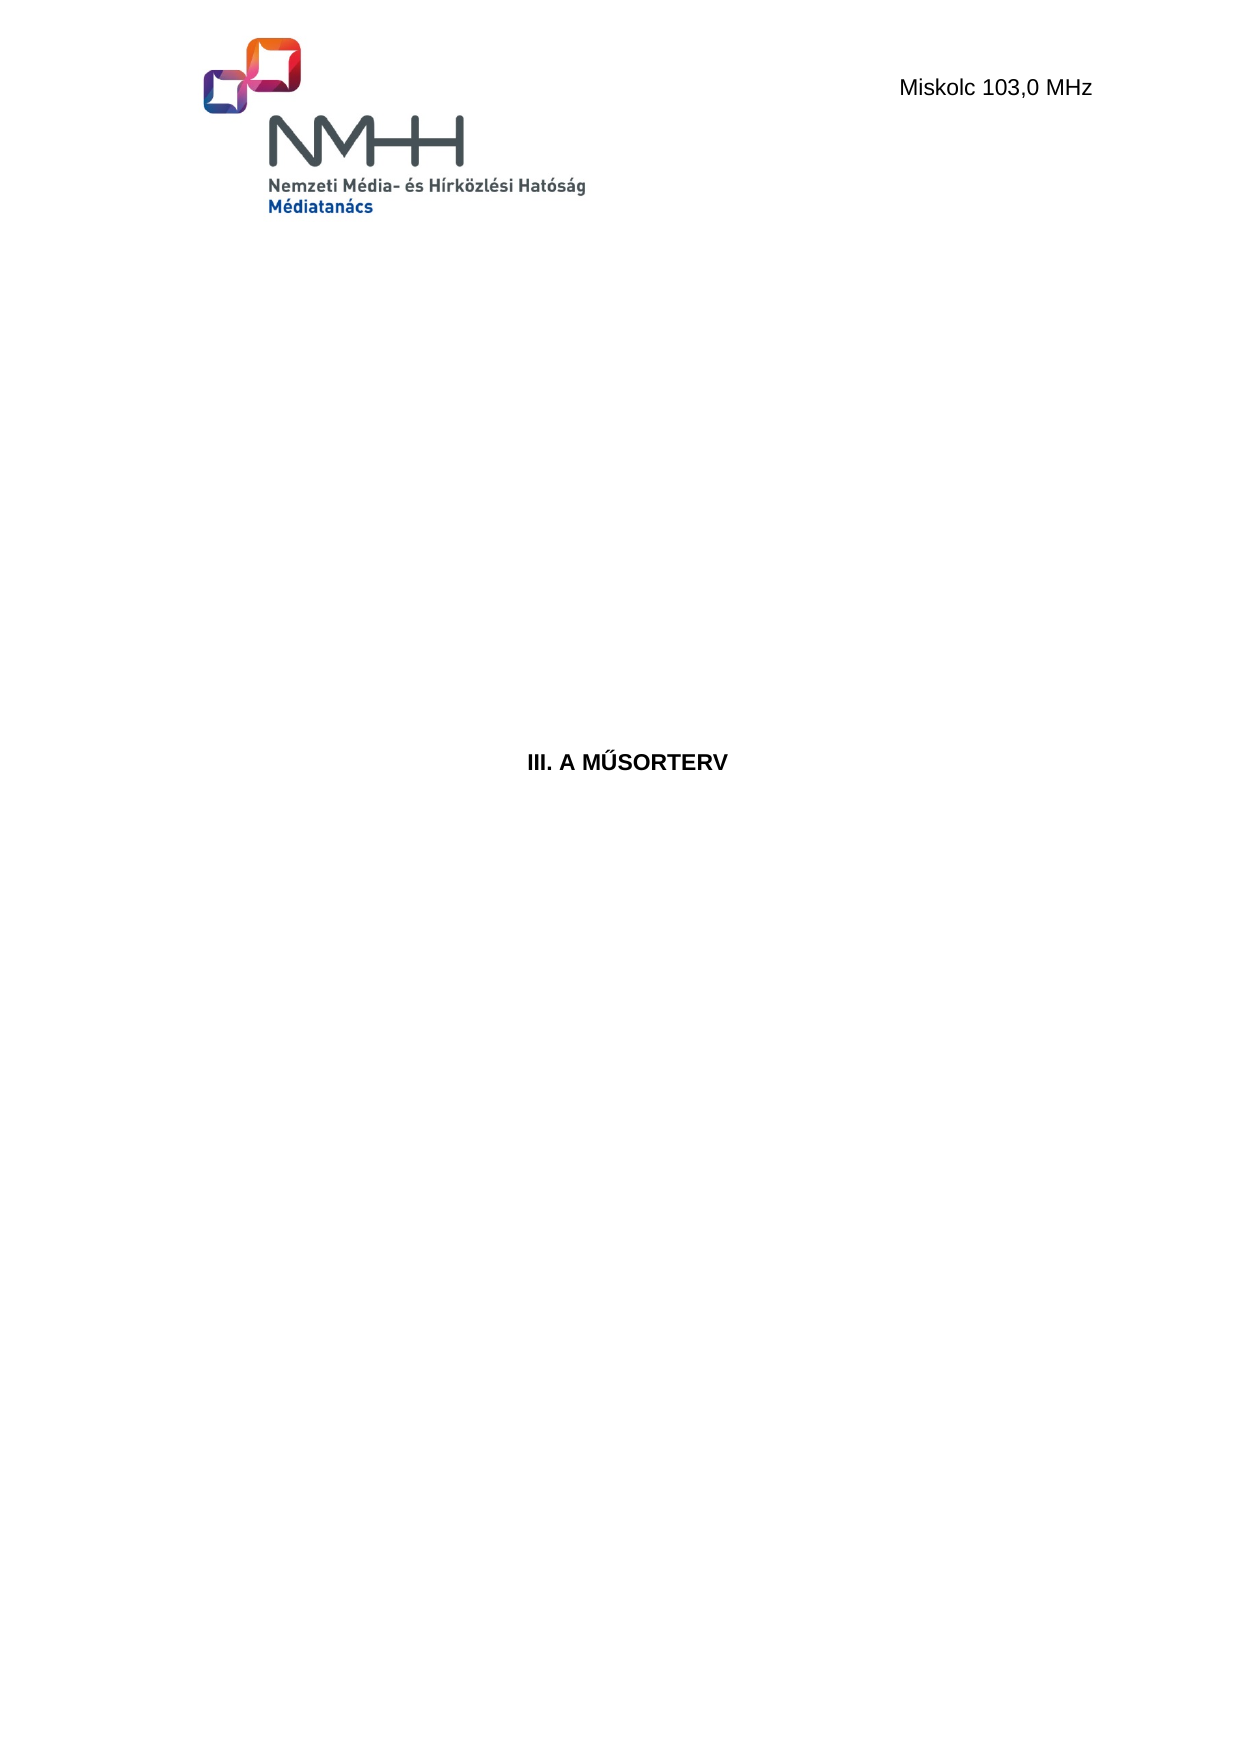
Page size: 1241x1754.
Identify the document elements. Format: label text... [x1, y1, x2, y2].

text III. A MŰSORTERV [148, 749, 1107, 775]
picture [195, 32, 594, 222]
